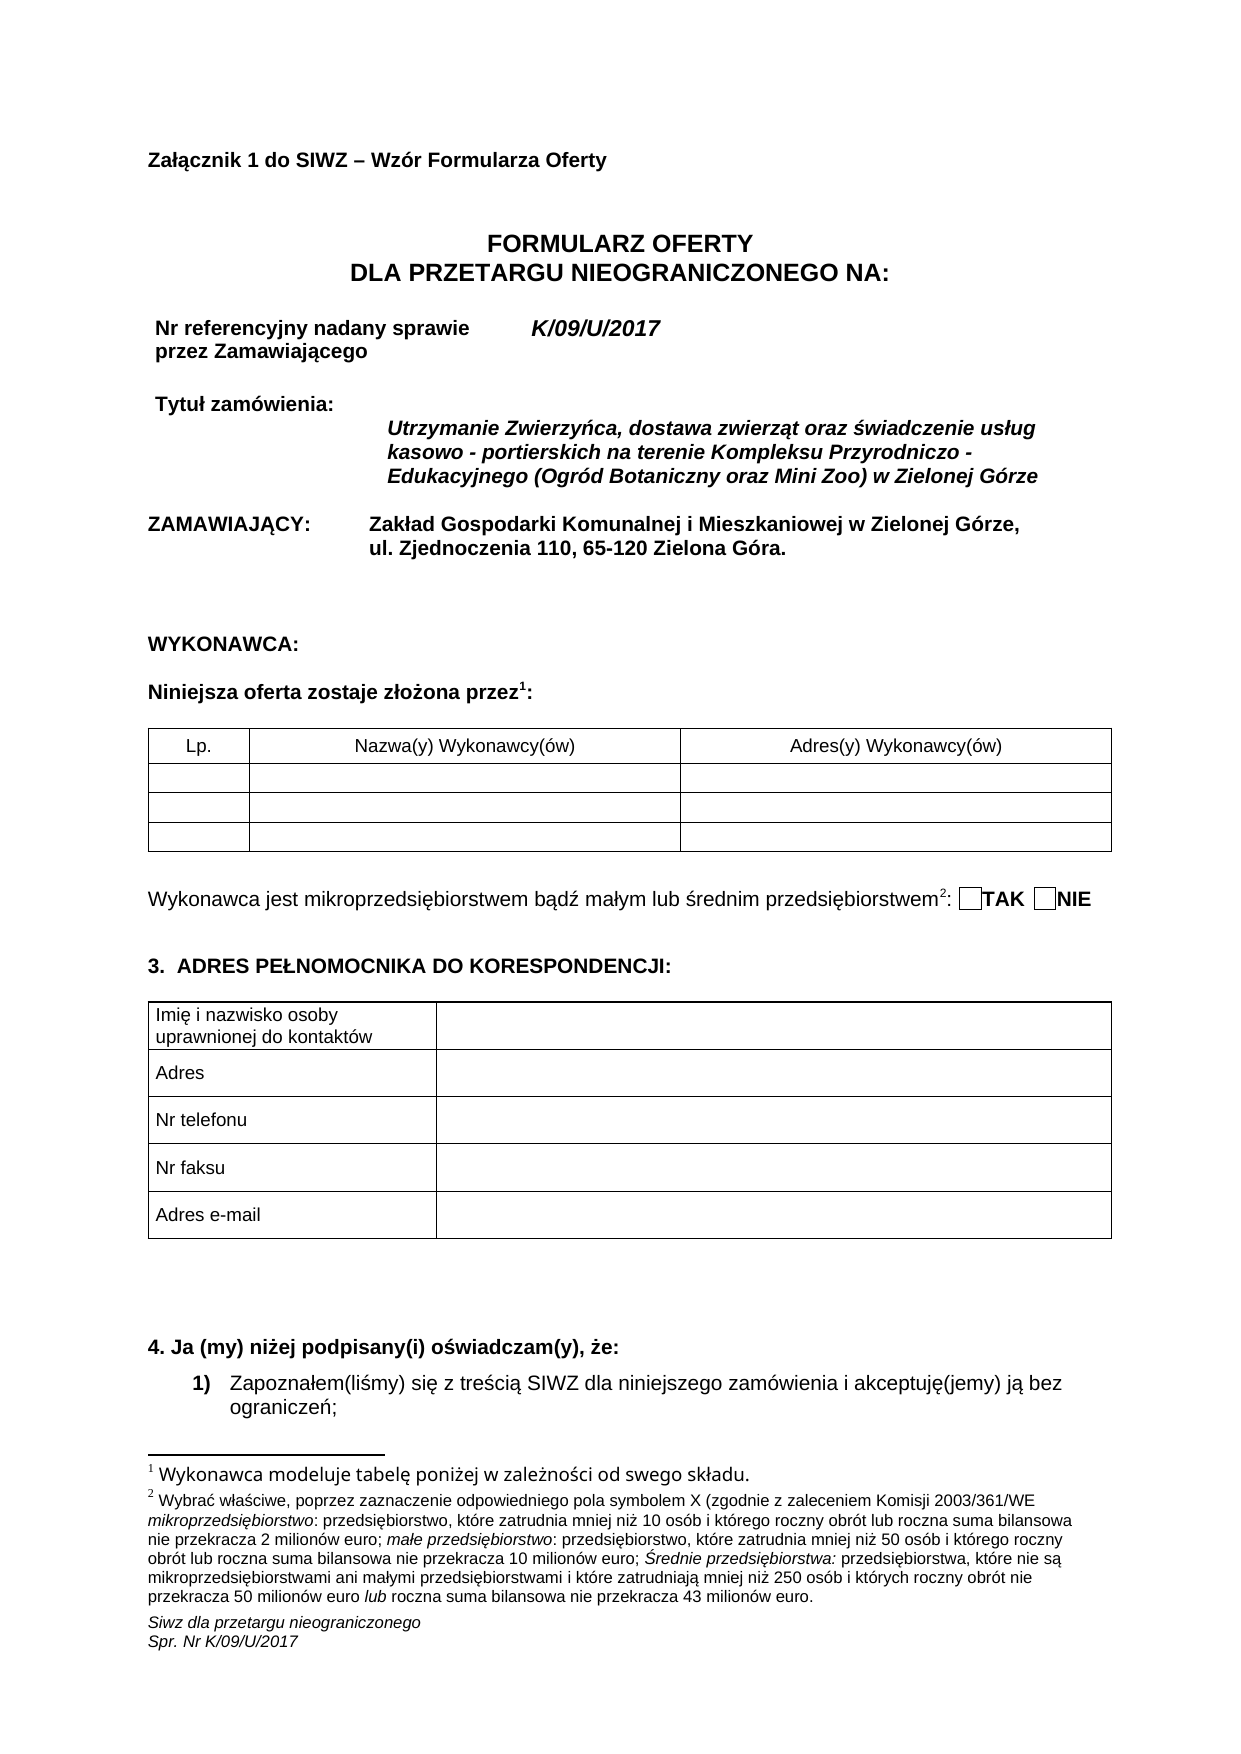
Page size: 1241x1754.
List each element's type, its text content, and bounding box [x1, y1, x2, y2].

text 4. Ja (my) niżej podpisany(i) oświadczam(y), że: [148, 1335, 1093, 1359]
table_cell Tytuł zamówienia: [148, 392, 380, 488]
text Załącznik 1 do SIWZ – Wzór Formularza Oferty [148, 148, 1093, 172]
table_cell [149, 793, 249, 822]
table_cell Adres e-mail [149, 1192, 436, 1238]
table_cell [437, 1144, 1111, 1191]
text Wykonawca jest mikroprzedsiębiorstwem bądź małym lub średnim przedsiębiorstwem: TAK NIE [148, 886, 1093, 910]
table_header [437, 1003, 1111, 1049]
table_cell [250, 764, 680, 792]
table_cell [437, 1050, 1111, 1096]
text DLA PRZETARGU NIEOGRANICZONEGO NA: [148, 258, 1093, 287]
table_cell [681, 764, 1111, 792]
text ZAMAWIAJĄCY: Zakład Gospodarki Komunalnej i Mieszkaniowej w Zielonej Górze, ul. Zjednoczenia 110, 65-120 Zielona Góra. [148, 512, 1093, 560]
table_cell [250, 793, 680, 822]
table_cell Utrzymanie Zwierzyńca, dostawa zwierząt oraz świadczenie usług kasowo - portierskich na terenie Kompleksu Przyrodniczo - Edukacyjnego (Ogród Botaniczny oraz Mini Zoo) w Zielonej Górze [380, 392, 1093, 488]
text WYKONAWCA: [148, 632, 1093, 656]
text 3. ADRES PEŁNOMOCNIKA DO KORESPONDENCJI: [148, 953, 1093, 977]
table_header Adres(y) Wykonawcy(ów) [681, 729, 1111, 762]
table_header Nr referencyjny nadany sprawie przez Zamawiającego [148, 315, 524, 392]
table_cell [681, 793, 1111, 822]
table_header K/09/U/2017 [524, 315, 1093, 392]
table_cell [250, 823, 680, 851]
table_cell Nr faksu [149, 1144, 436, 1191]
table_cell [681, 823, 1111, 851]
table_header Imię i nazwisko osoby uprawnionej do kontaktów [149, 1003, 436, 1049]
table_cell [149, 823, 249, 851]
table_cell Nr telefonu [149, 1097, 436, 1143]
text FORMULARZ OFERTY [148, 229, 1093, 258]
table_cell [437, 1192, 1111, 1238]
list Zapoznałem(liśmy) się z treścią SIWZ dla niniejszego zamówienia i akceptuję(jemy) ją bez ograniczeń; [192, 1371, 1104, 1419]
table_header Lp. [149, 729, 249, 762]
table_header Nazwa(y) Wykonawcy(ów) [250, 729, 680, 762]
table_cell [149, 764, 249, 792]
table_cell [437, 1097, 1111, 1143]
text Niniejsza oferta zostaje złożona przez: [148, 679, 1093, 703]
table_cell Adres [149, 1050, 436, 1096]
